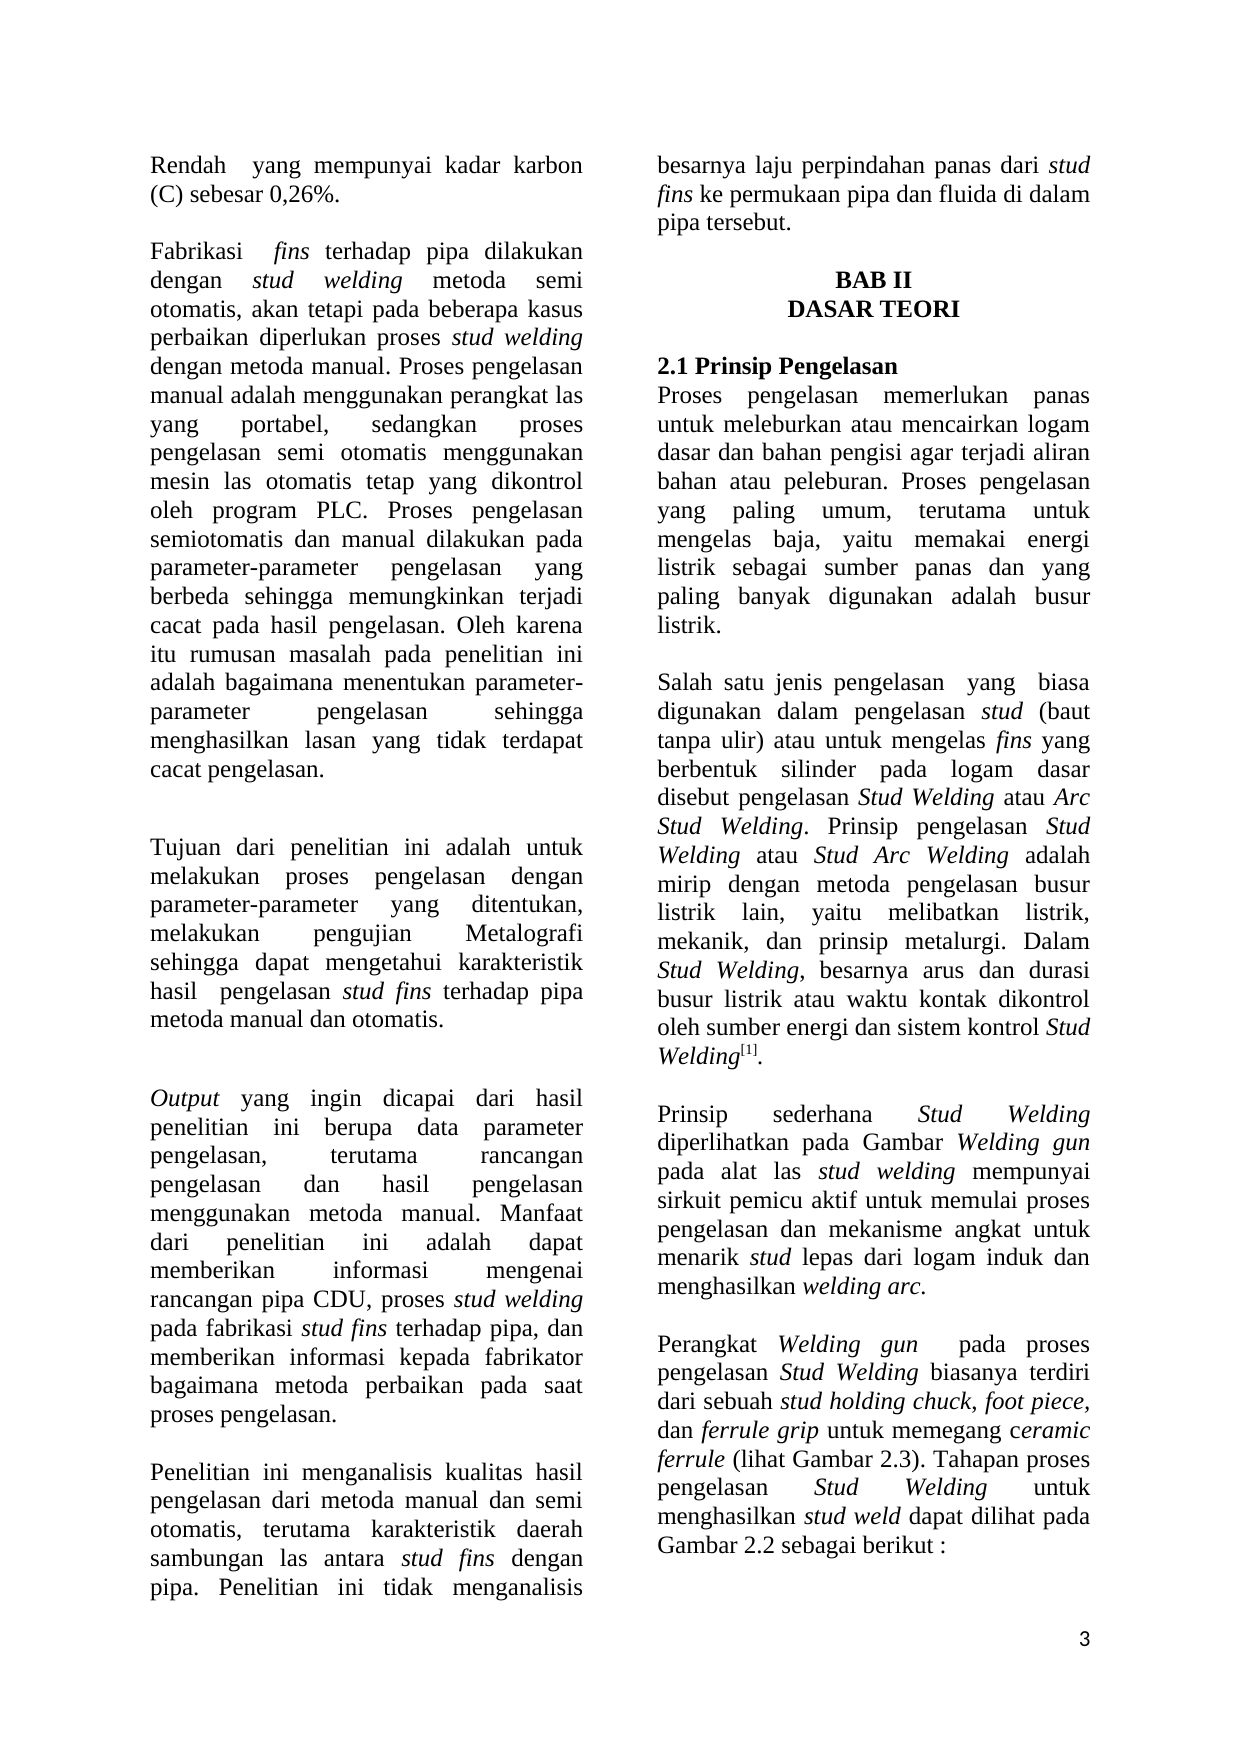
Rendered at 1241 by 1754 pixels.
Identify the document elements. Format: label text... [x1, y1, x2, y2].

list BAB II [657, 265, 1090, 294]
text Perangkat Welding gun pada proses pengelasan Stud Welding biasanya terdiri dari sebuah stud holding chuck, foot piece, dan ferrule grip untuk memegang ceramic ferrule (lihat Gambar 2.3). Tahapan proses pengelasan Stud Welding untuk menghasilkan stud weld dapat dilihat pada Gambar 2.2 sebagai berikut : [657, 1329, 1090, 1559]
text Proses pengelasan memerlukan panas untuk meleburkan atau mencairkan logam dasar dan bahan pengisi agar terjadi aliran bahan atau peleburan. Proses pengelasan yang paling umum, terutama untuk mengelas baja, yaitu memakai energi listrik sebagai sumber panas dan yang paling banyak digunakan adalah busur listrik. [657, 380, 1090, 639]
text Tujuan dari penelitian ini adalah untuk melakukan proses pengelasan dengan parameter-parameter yang ditentukan, melakukan pengujian Metalografi sehingga dapat mengetahui karakteristik hasil pengelasan stud fins terhadap pipa metoda manual dan otomatis. [150, 832, 583, 1033]
text Salah satu jenis pengelasan yang biasa digunakan dalam pengelasan stud (baut tanpa ulir) atau untuk mengelas fins yang berbentuk silinder pada logam dasar disebut pengelasan Stud Welding atau Arc Stud Welding. Prinsip pengelasan Stud Welding atau Stud Arc Welding adalah mirip dengan metoda pengelasan busur listrik lain, yaitu melibatkan listrik, mekanik, dan prinsip metalurgi. Dalam Stud Welding, besarnya arus dan durasi busur listrik atau waktu kontak dikontrol oleh sumber energi dan sistem kontrol Stud Welding[1]. [657, 667, 1090, 1070]
list DASAR TEORI [657, 294, 1090, 322]
text Prinsip sederhana Stud Welding diperlihatkan pada Gambar Welding gun pada alat las stud welding mempunyai sirkuit pemicu aktif untuk memulai proses pengelasan dan mekanisme angkat untuk menarik stud lepas dari logam induk dan menghasilkan welding arc. [657, 1099, 1090, 1300]
text Penelitian ini menganalisis kualitas hasil pengelasan dari metoda manual dan semi otomatis, terutama karakteristik daerah sambungan las antara stud fins dengan pipa. Penelitian ini tidak menganalisis besarnya laju perpindahan panas dari stud fins ke permukaan pipa dan fluida di dalam pipa tersebut. [657, 150, 1090, 236]
text Penelitian ini menganalisis kualitas hasil pengelasan dari metoda manual dan semi otomatis, terutama karakteristik daerah sambungan las antara stud fins dengan pipa. Penelitian ini tidak menganalisis besarnya laju perpindahan panas dari stud fins ke permukaan pipa dan fluida di dalam pipa tersebut. [150, 1457, 583, 1600]
text 2.1 Prinsip Pengelasan [657, 351, 1090, 380]
text Output yang ingin dicapai dari hasil penelitian ini berupa data parameter pengelasan, terutama rancangan pengelasan dan hasil pengelasan menggunakan metoda manual. Manfaat dari penelitian ini adalah dapat memberikan informasi mengenai rancangan pipa CDU, proses stud welding pada fabrikasi stud fins terhadap pipa, dan memberikan informasi kepada fabrikator bagaimana metoda perbaikan pada saat proses pengelasan. [150, 1083, 583, 1428]
text Fabrikasi fins terhadap pipa dilakukan dengan stud welding metoda semi otomatis, akan tetapi pada beberapa kasus perbaikan diperlukan proses stud welding dengan metoda manual. Proses pengelasan manual adalah menggunakan perangkat las yang portabel, sedangkan proses pengelasan semi otomatis menggunakan mesin las otomatis tetap yang dikontrol oleh program PLC. Proses pengelasan semiotomatis dan manual dilakukan pada parameter-parameter pengelasan yang berbeda sehingga memungkinkan terjadi cacat pada hasil pengelasan. Oleh karena itu rumusan masalah pada penelitian ini adalah bagaimana menentukan parameter-parameter pengelasan sehingga menghasilkan lasan yang tidak terdapat cacat pengelasan. [150, 236, 583, 782]
